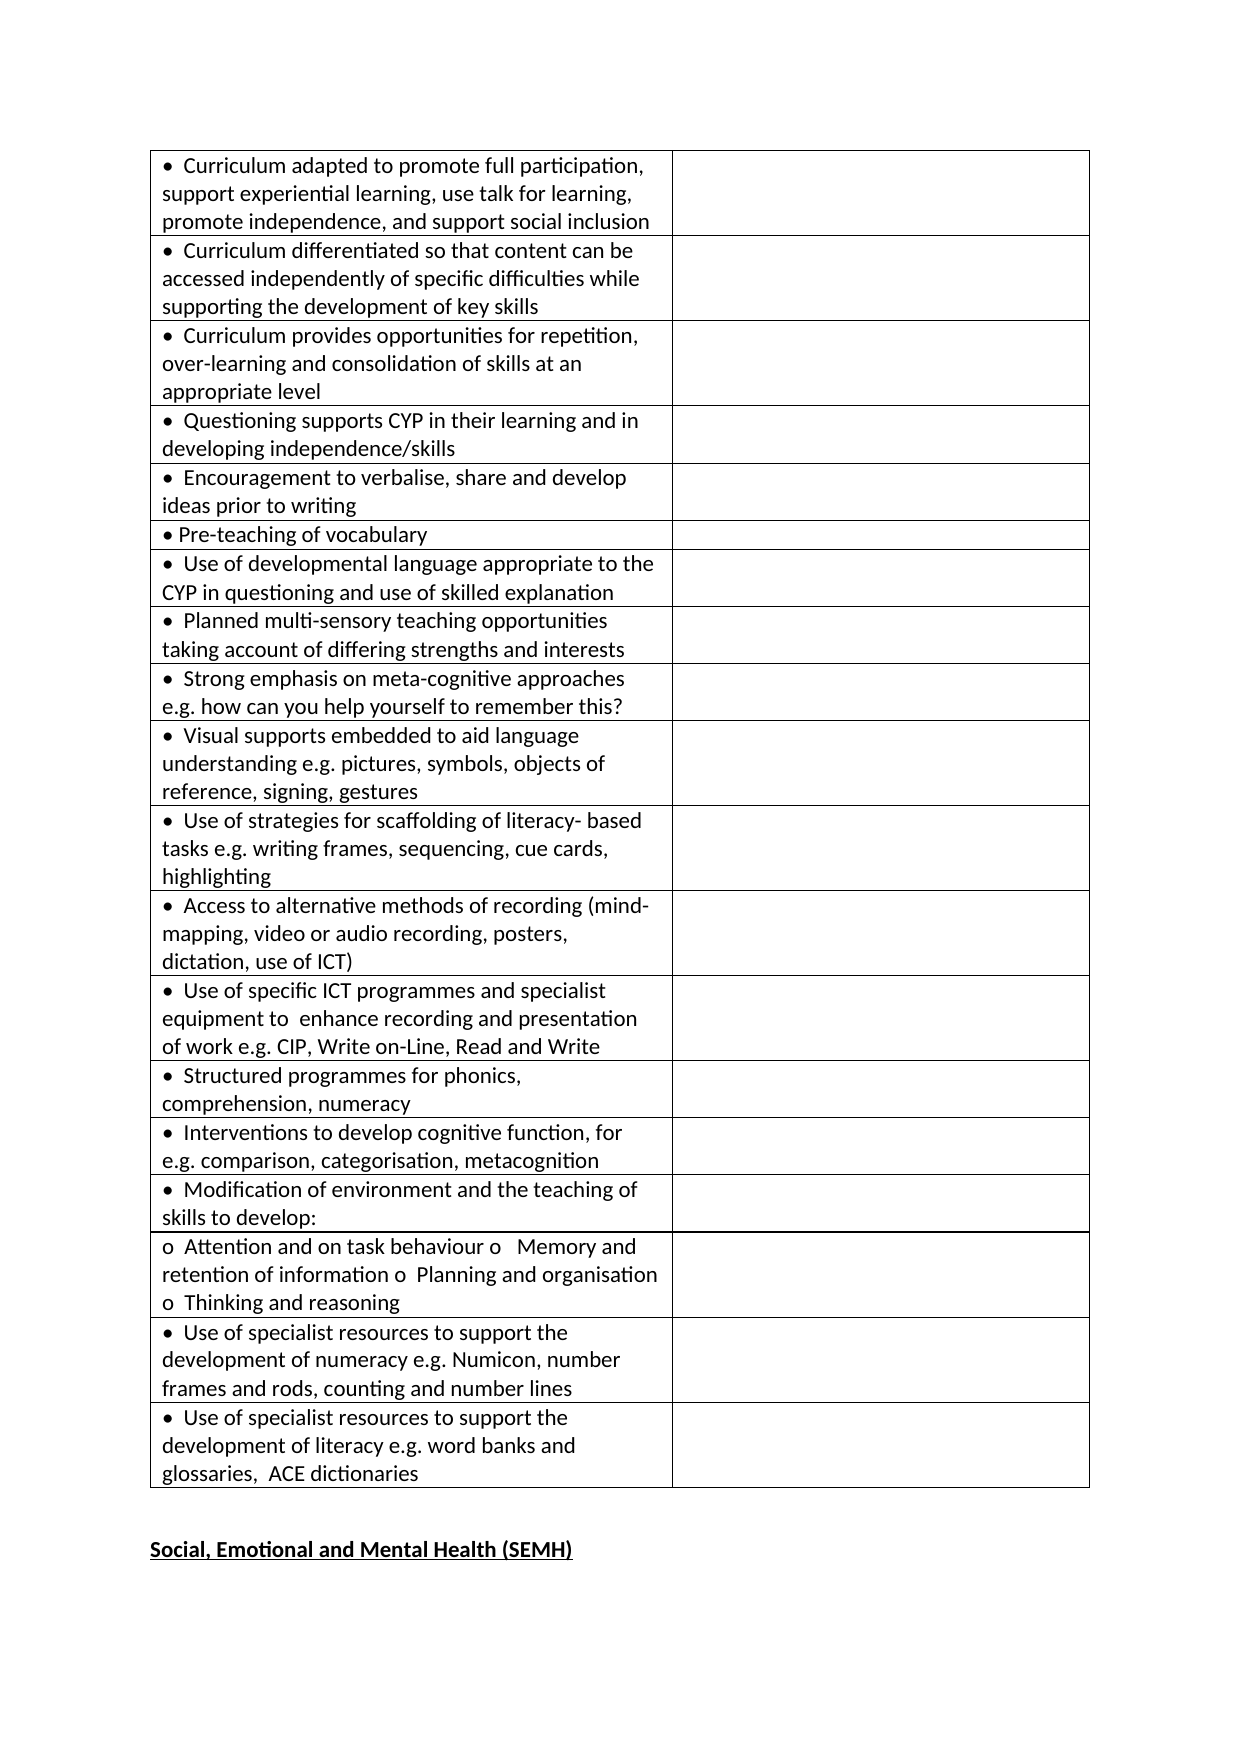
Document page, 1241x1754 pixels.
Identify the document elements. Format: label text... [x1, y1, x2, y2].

table_cell [673, 1175, 1089, 1231]
table_cell • Use of strategies for scaffolding of literacy- based tasks e.g. writing frames, sequencing, cue cards, highlighting [151, 806, 672, 890]
table_cell [673, 607, 1089, 663]
table_cell [673, 664, 1089, 720]
table_cell • Strong emphasis on meta-cognitive approaches e.g. how can you help yourself to remember this? [151, 664, 672, 720]
table_cell • Curriculum differentiated so that content can be accessed independently of specific difficulties while supporting the development of key skills [151, 236, 672, 320]
table_cell • Curriculum adapted to promote full participation, support experiential learning, use talk for learning, promote independence, and support social inclusion [151, 151, 672, 235]
table_cell [673, 1318, 1089, 1402]
table_cell • Planned multi-sensory teaching opportunities taking account of differing strengths and interests [151, 607, 672, 663]
table_cell [673, 1061, 1089, 1117]
table_cell [673, 891, 1089, 975]
table_cell • Use of specific ICT programmes and specialist equipment to enhance recording and presentation of work e.g. CIP, Write on-Line, Read and Write [151, 976, 672, 1060]
table_cell [673, 806, 1089, 890]
table_cell • Interventions to develop cognitive function, for e.g. comparison, categorisation, metacognition [151, 1118, 672, 1174]
table_cell • Use of specialist resources to support the development of numeracy e.g. Numicon, number frames and rods, counting and number lines [151, 1318, 672, 1402]
table_cell [673, 521, 1089, 548]
table_cell [673, 1233, 1089, 1317]
table_cell [673, 321, 1089, 405]
table_cell [673, 406, 1089, 462]
table_cell • Curriculum provides opportunities for repetition, over-learning and consolidation of skills at an appropriate level [151, 321, 672, 405]
table_cell • Modification of environment and the teaching of skills to develop: [151, 1175, 672, 1231]
table_cell [673, 1118, 1089, 1174]
table_cell [673, 976, 1089, 1060]
table_cell • Use of specialist resources to support the development of literacy e.g. word banks and glossaries, ACE dictionaries [151, 1403, 672, 1487]
table_cell • Structured programmes for phonics, comprehension, numeracy [151, 1061, 672, 1117]
text Social, Emotional and Mental Health (SEMH) [150, 1535, 1090, 1563]
table_cell • Pre-teaching of vocabulary [151, 521, 672, 548]
table_cell [673, 151, 1089, 235]
table_cell • Access to alternative methods of recording (mind-mapping, video or audio recording, posters, dictation, use of ICT) [151, 891, 672, 975]
table_cell • Questioning supports CYP in their learning and in developing independence/skills [151, 406, 672, 462]
table_cell [673, 721, 1089, 805]
table_cell [673, 236, 1089, 320]
table_cell • Use of developmental language appropriate to the CYP in questioning and use of skilled explanation [151, 550, 672, 606]
table_cell • Encouragement to verbalise, share and develop ideas prior to writing [151, 464, 672, 519]
table_cell [673, 1403, 1089, 1487]
table_cell o Attention and on task behaviour o Memory and retention of information o Planning and organisation o Thinking and reasoning [151, 1233, 672, 1317]
table_cell [673, 550, 1089, 606]
table_cell [673, 464, 1089, 519]
table_cell • Visual supports embedded to aid language understanding e.g. pictures, symbols, objects of reference, signing, gestures [151, 721, 672, 805]
